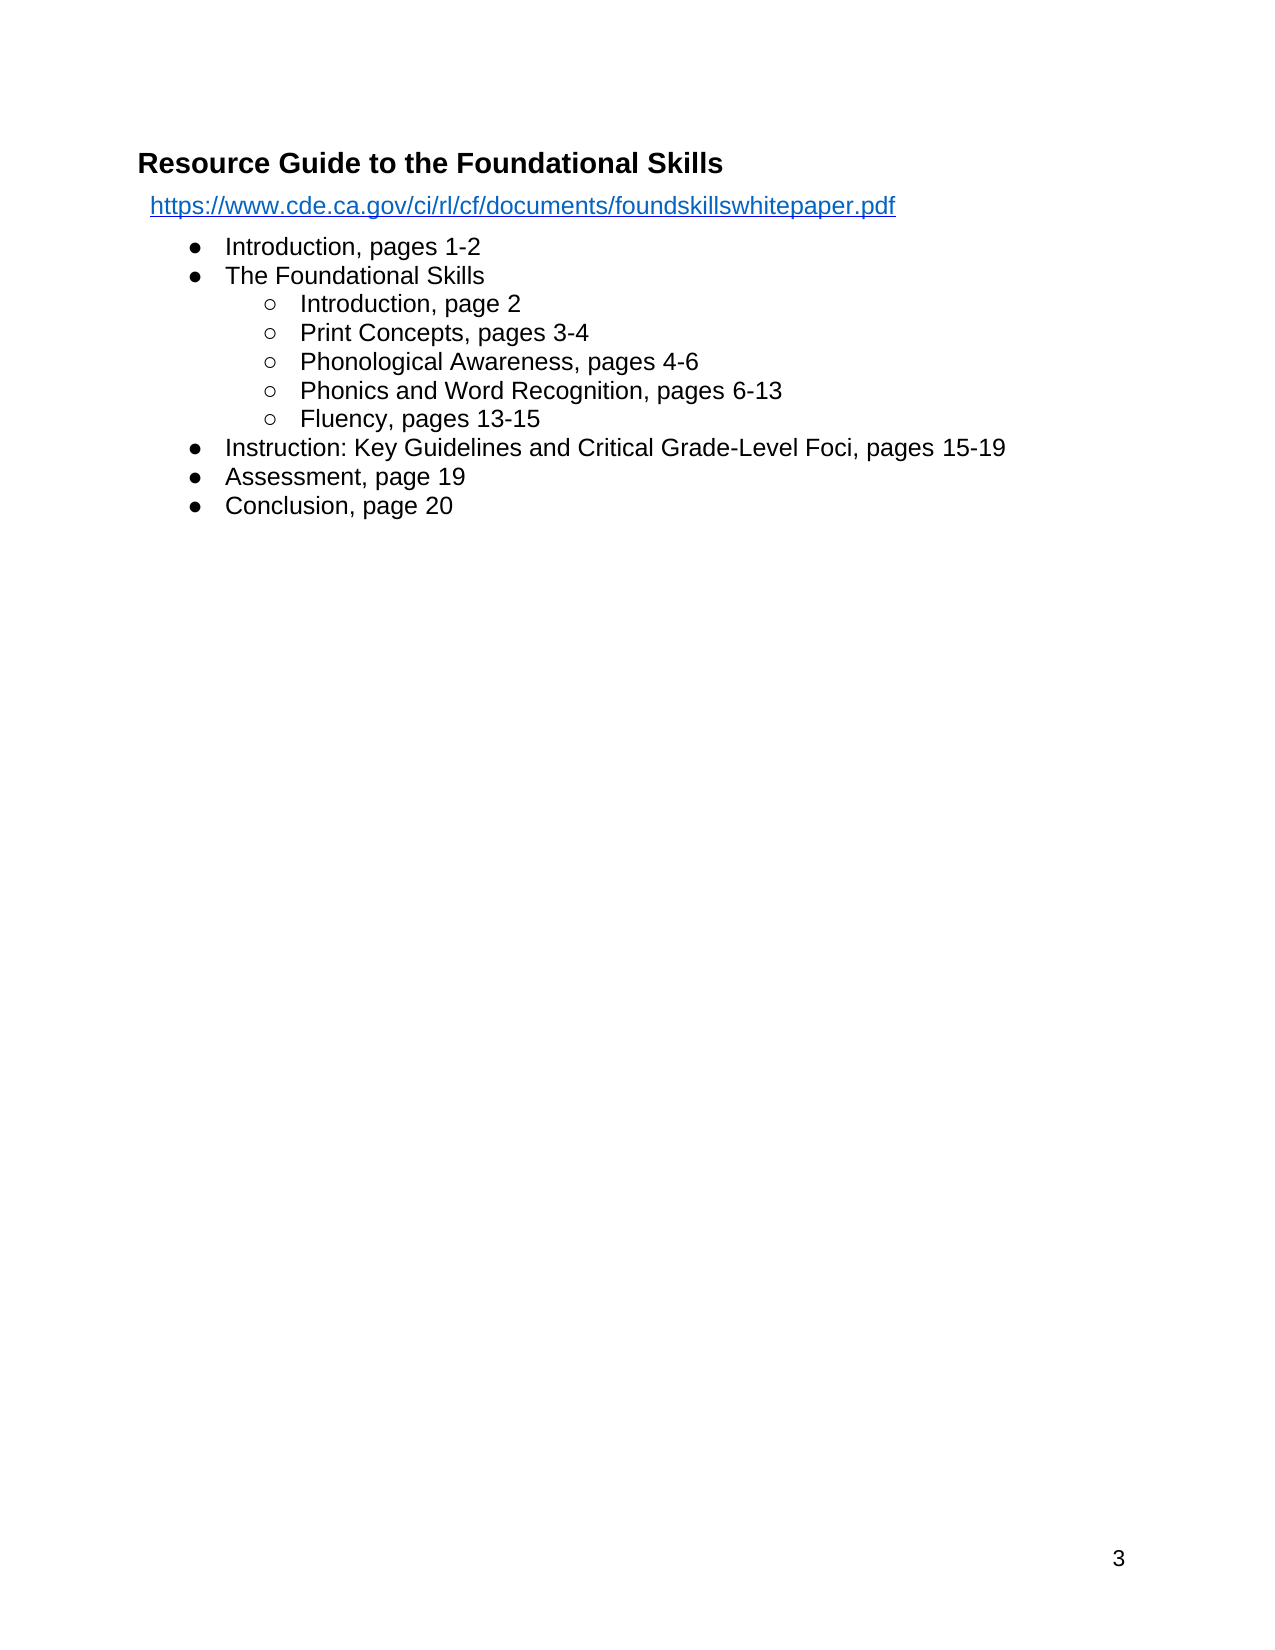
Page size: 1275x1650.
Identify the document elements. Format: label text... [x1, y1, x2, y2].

list Introduction, pages 1-2 [187, 232, 1117, 261]
list Introduction, page 2 [262, 289, 1117, 318]
list Phonics and Word Recognition, pages 6-13 [262, 376, 1117, 404]
list Fluency, pages 13-15 [262, 404, 1117, 433]
list The Foundational Skills [187, 261, 1117, 289]
list Assessment, page 19 [187, 462, 1117, 491]
text https://www.cde.ca.gov/ci/rl/cf/documents/foundskillswhitepaper.pdf [150, 191, 1117, 219]
list Print Concepts, pages 3-4 [262, 318, 1117, 347]
list Instruction: Key Guidelines and Critical Grade-Level Foci, pages 15-19 [187, 433, 1117, 462]
list Conclusion, page 20 [187, 491, 1117, 519]
list Phonological Awareness, pages 4-6 [262, 347, 1117, 376]
subtitle Resource Guide to the Foundational Skills [137, 146, 1117, 179]
